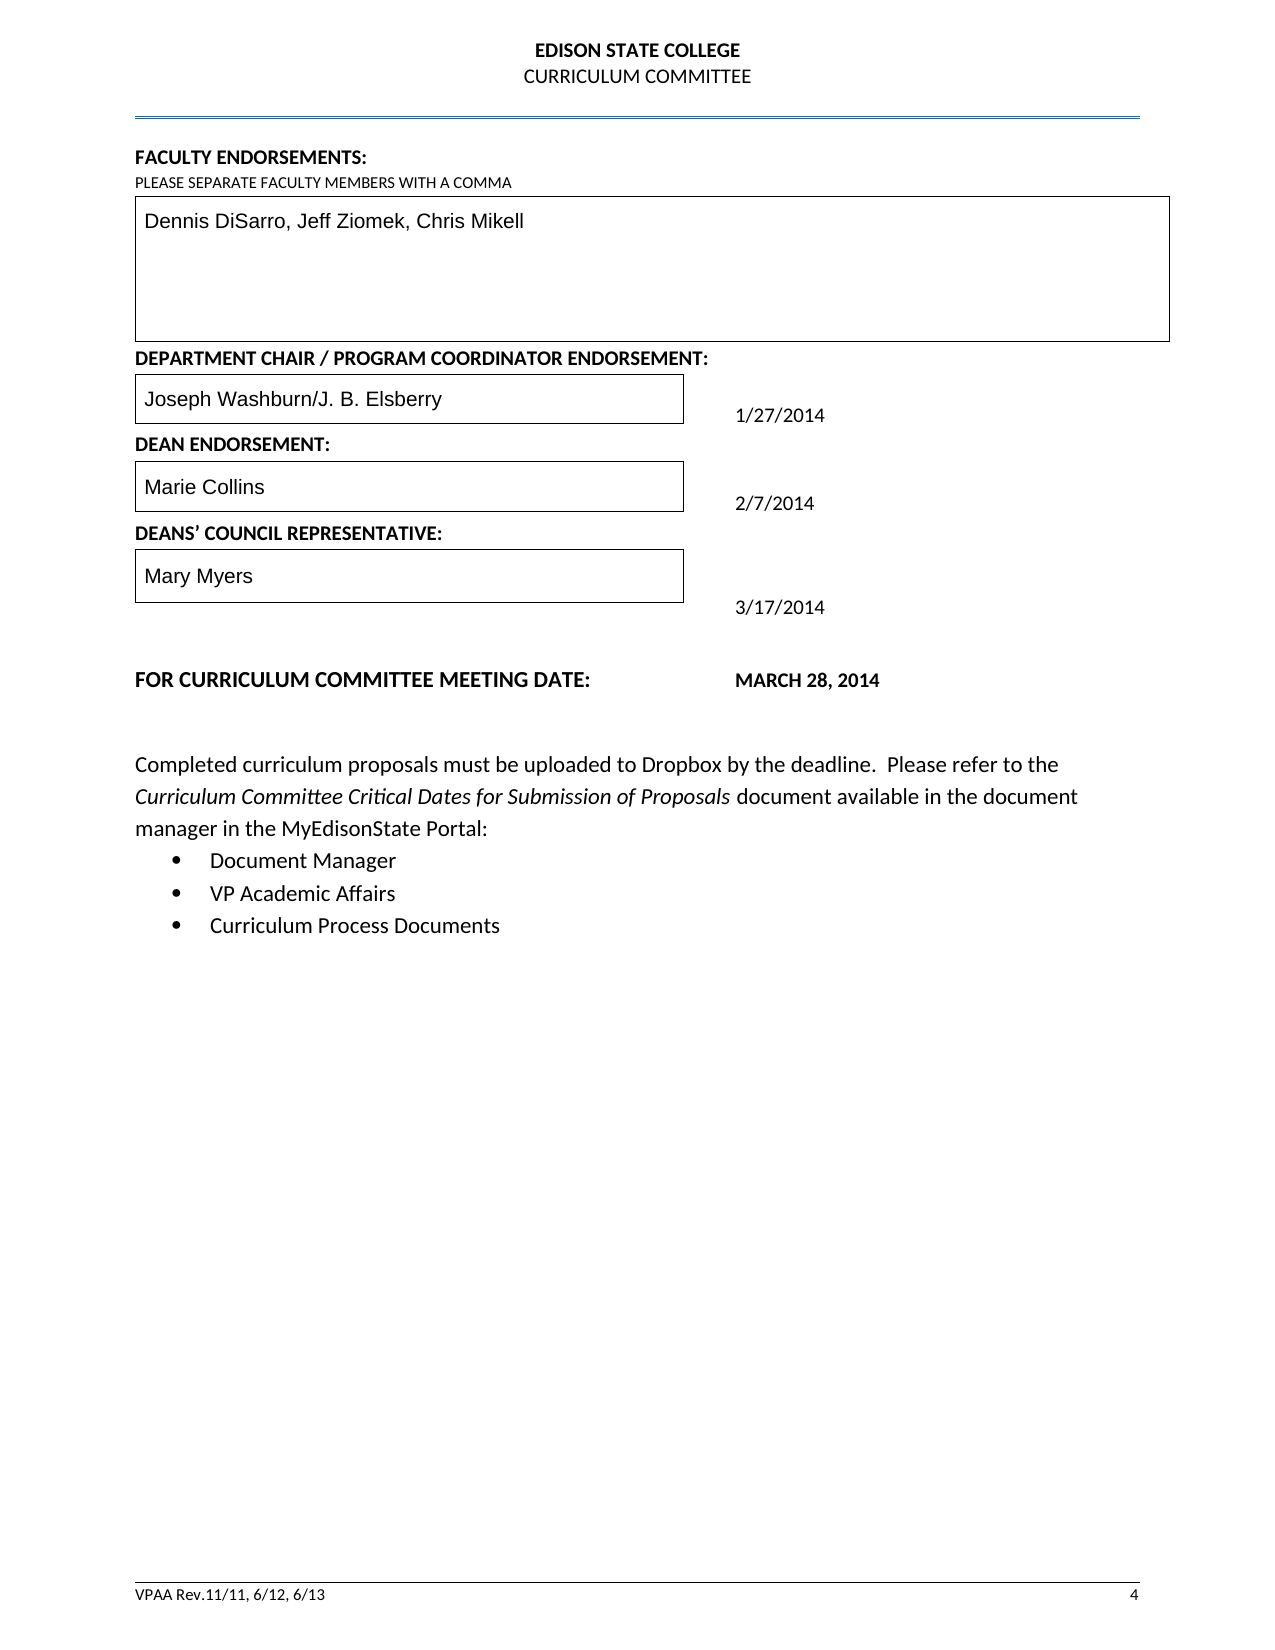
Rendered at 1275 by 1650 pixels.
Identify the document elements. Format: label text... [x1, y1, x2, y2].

text DEANS’ COUNCIL Representative: [135, 520, 1140, 545]
text DEPARTMENT CHAIR / PROGRAM COORDINATOR ENDORSEMENT: [135, 345, 1140, 370]
text DEAN ENDORSEMENT: [135, 432, 1140, 457]
list Curriculum Process Documents [172, 911, 1140, 939]
list VP Academic Affairs [172, 879, 1140, 907]
text FOR CURRICULUM COMMITTEE MEETING DATE: [135, 665, 1140, 693]
text FACULTY ENDORSEMENTS: PLEASE SEPARATE FACULTY MEMBERS WITH A COMMA [135, 144, 1140, 193]
list Document Manager [172, 847, 1140, 874]
text Completed curriculum proposals must be uploaded to Dropbox by the deadline. Please refer to the Curriculum Committee Critical Dates for Submission of Proposals document available in the document manager in the MyEdisonState Portal: [135, 750, 1140, 842]
